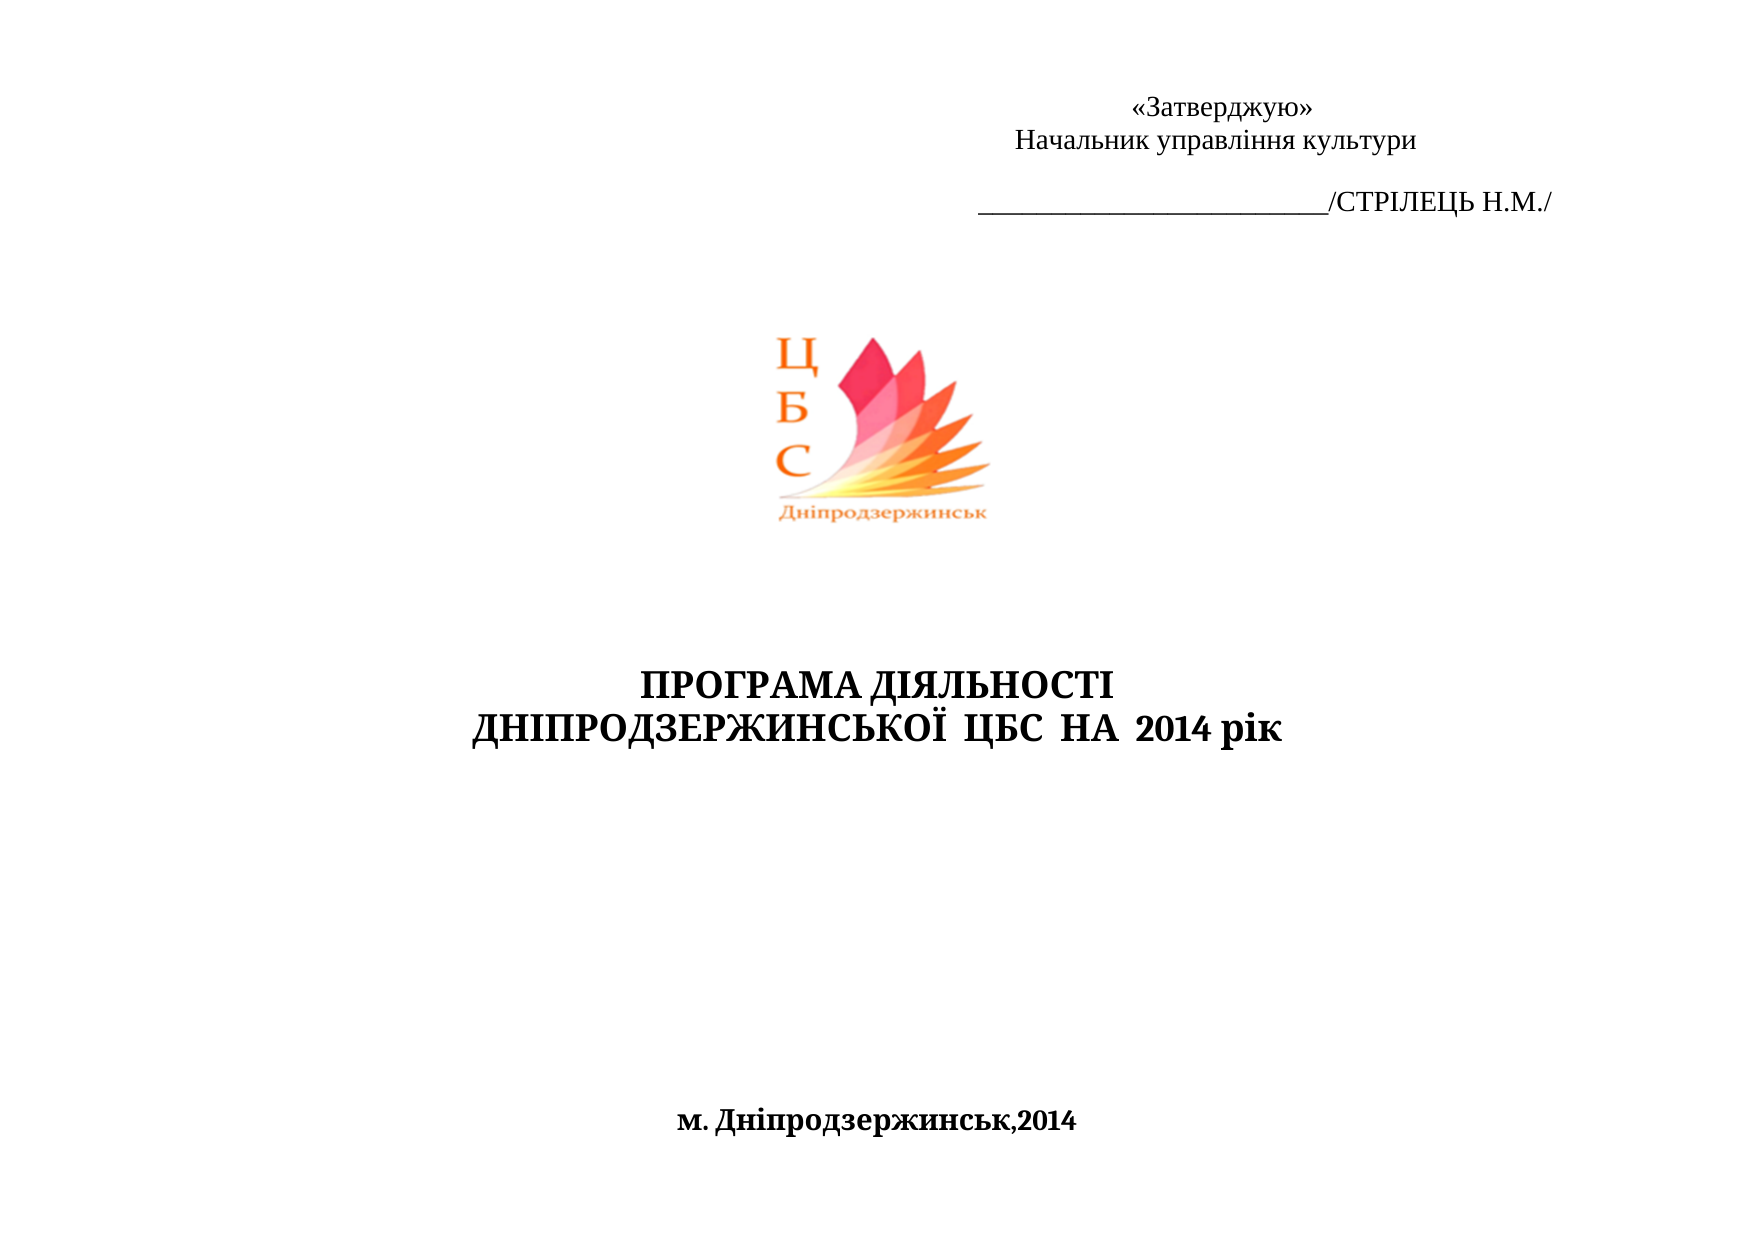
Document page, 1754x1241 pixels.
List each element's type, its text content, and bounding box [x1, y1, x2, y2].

text ________________________/СТРІЛЕЦЬ Н.М./ [88, 184, 1665, 218]
picture [759, 330, 997, 530]
text Начальник управління культури [88, 122, 1665, 156]
text ДНІПРОДЗЕРЖИНСЬКОЇ ЦБС НА 2014 рік [88, 708, 1665, 751]
text м. Дніпродзержинськ,2014 [88, 1104, 1665, 1137]
text «Затверджую» [88, 89, 1665, 122]
text ПРОГРАМА ДІЯЛЬНОСТІ [88, 665, 1665, 708]
